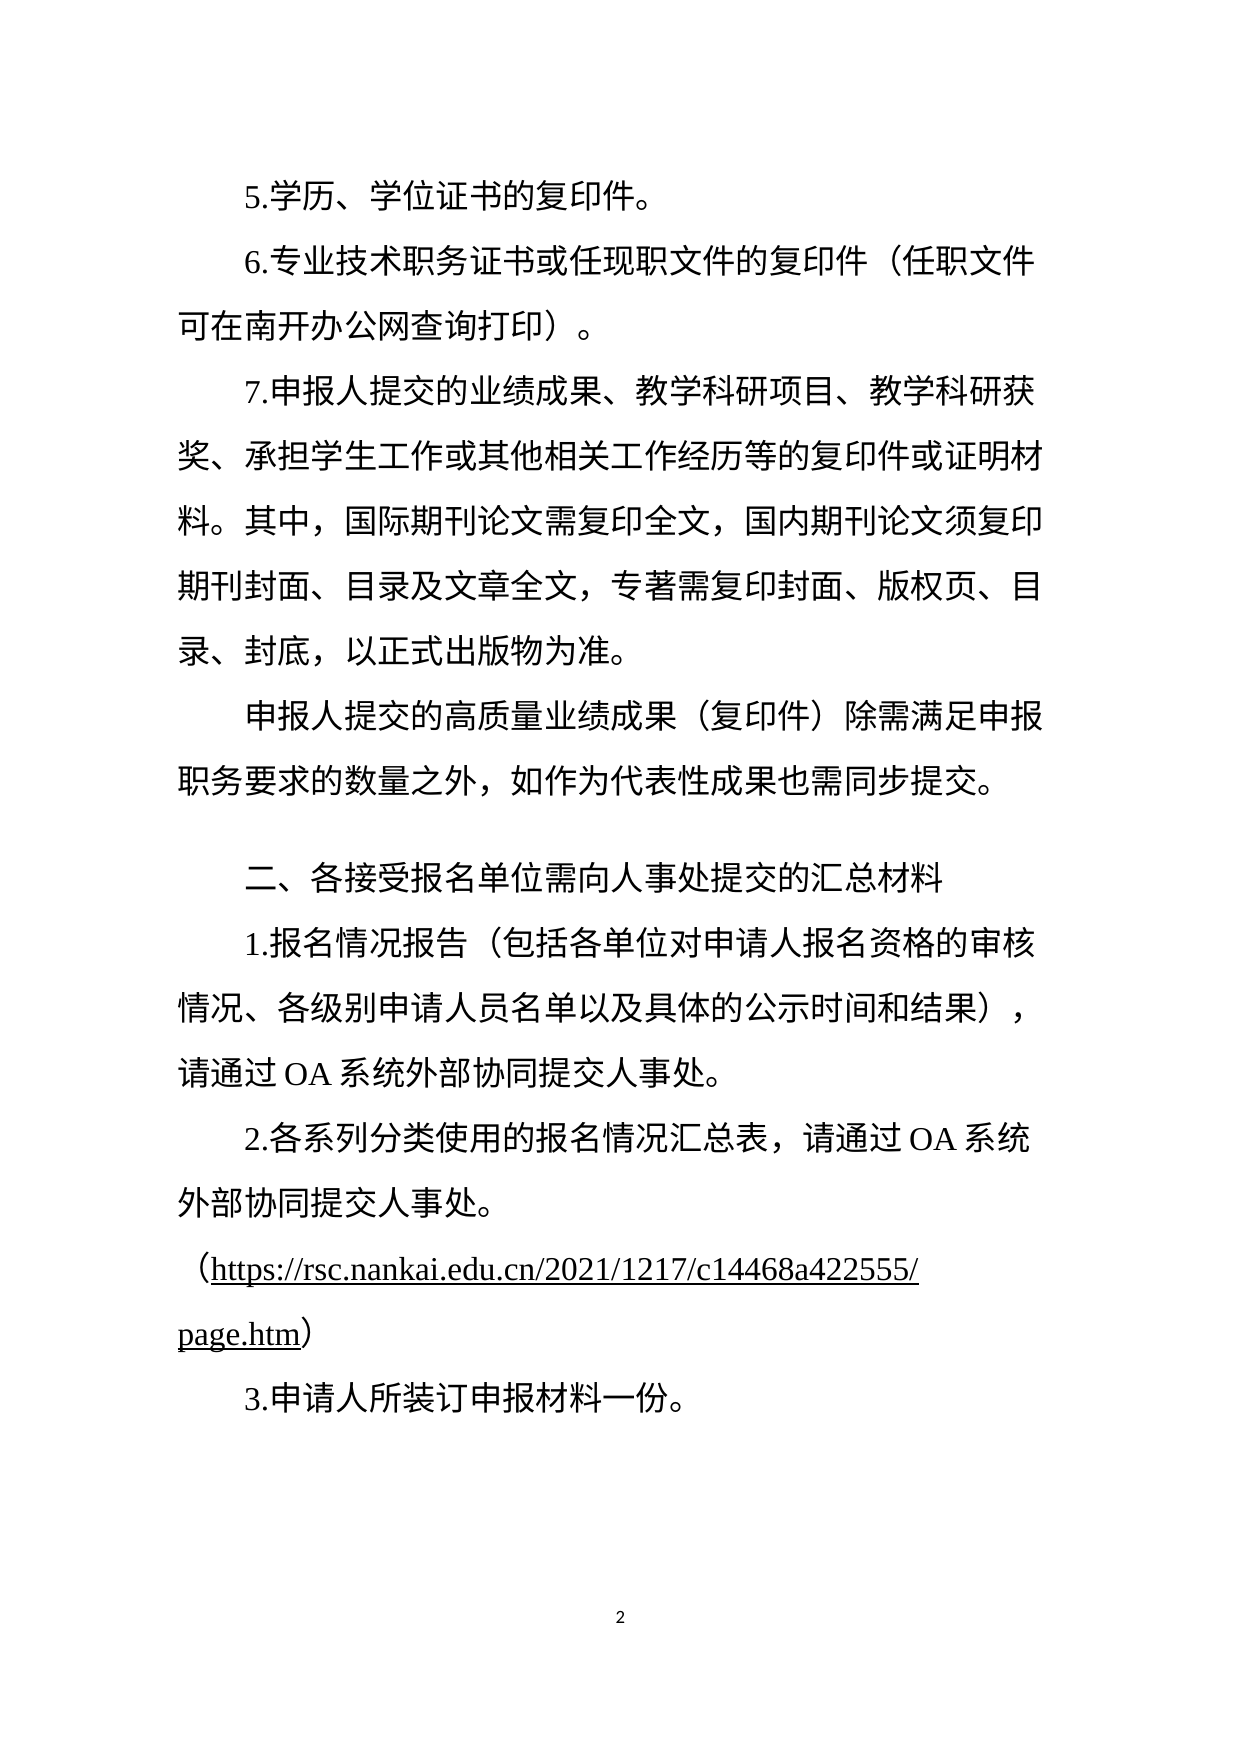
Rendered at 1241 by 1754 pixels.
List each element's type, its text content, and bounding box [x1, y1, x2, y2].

text （https://rsc.nankai.edu.cn/2021/1217/c14468a422555/page.htm） [177, 1234, 1063, 1364]
text 5.学历、学位证书的复印件。 [177, 161, 1063, 226]
text 二、各接受报名单位需向人事处提交的汇总材料 [177, 844, 1063, 909]
text 1.报名情况报告（包括各单位对申请人报名资格的审核情况、各级别申请人员名单以及具体的公示时间和结果），请通过OA系统外部协同提交人事处。 [177, 909, 1063, 1104]
text 3.申请人所装订申报材料一份。 [177, 1364, 1063, 1429]
text 2.各系列分类使用的报名情况汇总表，请通过OA系统外部协同提交人事处。 [177, 1104, 1063, 1234]
text 申报人提交的高质量业绩成果（复印件）除需满足申报职务要求的数量之外，如作为代表性成果也需同步提交。 [177, 681, 1063, 811]
text 6.专业技术职务证书或任现职文件的复印件（任职文件可在南开办公网查询打印）。 [177, 226, 1063, 356]
text 7.申报人提交的业绩成果、教学科研项目、教学科研获奖、承担学生工作或其他相关工作经历等的复印件或证明材料。其中，国际期刊论文需复印全文，国内期刊论文须复印期刊封面、目录及文章全文，专著需复印封面、版权页、目录、封底，以正式出版物为准。 [177, 356, 1063, 681]
